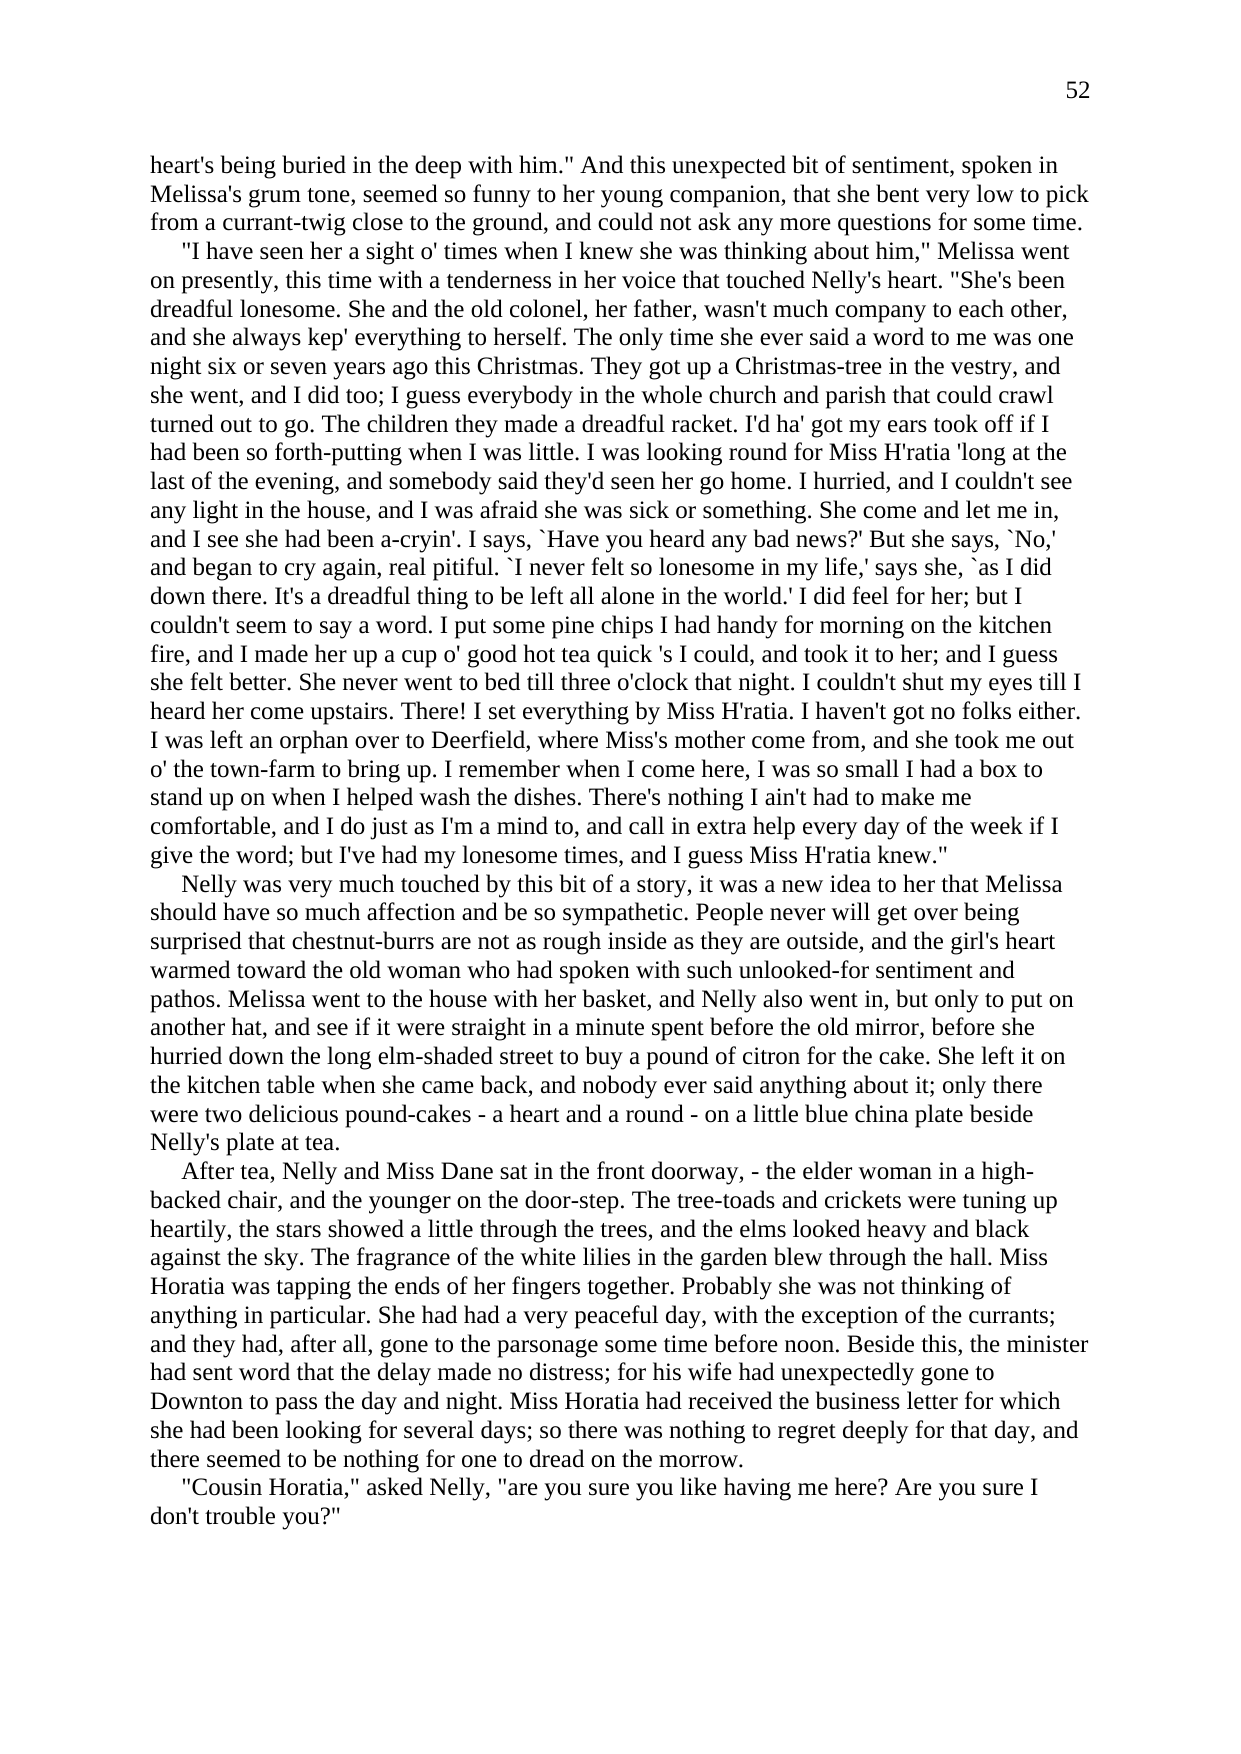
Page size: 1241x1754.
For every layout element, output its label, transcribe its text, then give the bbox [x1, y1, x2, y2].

text "I have seen her a sight o' times when I knew she was thinking about him," Melissa went on presently, this time with a tenderness in her voice that touched Nelly's heart. "She's been dreadful lonesome. She and the old colonel, her father, wasn't much company to each other, and she always kep' everything to herself. The only time she ever said a word to me was one night six or seven years ago this Christmas. They got up a Christmas-tree in the vestry, and she went, and I did too; I guess everybody in the whole church and parish that could crawl turned out to go. The children they made a dreadful racket. I'd ha' got my ears took off if I had been so forth-putting when I was little. I was looking round for Miss H'ratia 'long at the last of the evening, and somebody said they'd seen her go home. I hurried, and I couldn't see any light in the house, and I was afraid she was sick or something. She come and let me in, and I see she had been a-cryin'. I says, `Have you heard any bad news?' But she says, `No,' and began to cry again, real pitiful. `I never felt so lonesome in my life,' says she, `as I did down there. It's a dreadful thing to be left all alone in the world.' I did feel for her; but I couldn't seem to say a word. I put some pine chips I had handy for morning on the kitchen fire, and I made her up a cup o' good hot tea quick 's I could, and took it to her; and I guess she felt better. She never went to bed till three o'clock that night. I couldn't shut my eyes till I heard her come upstairs. There! I set everything by Miss H'ratia. I haven't got no folks either. I was left an orphan over to Deerfield, where Miss's mother come from, and she took me out o' the town-farm to bring up. I remember when I come here, I was so small I had a box to stand up on when I helped wash the dishes. There's nothing I ain't had to make me comfortable, and I do just as I'm a mind to, and call in extra help every day of the week if I give the word; but I've had my lonesome times, and I guess Miss H'ratia knew." [150, 236, 1090, 869]
text After tea, Nelly and Miss Dane sat in the front doorway, - the elder woman in a high-backed chair, and the younger on the door-step. The tree-toads and crickets were tuning up heartily, the stars showed a little through the trees, and the elms looked heavy and black against the sky. The fragrance of the white lilies in the garden blew through the hall. Miss Horatia was tapping the ends of her fingers together. Probably she was not thinking of anything in particular. She had had a very peaceful day, with the exception of the currants; and they had, after all, gone to the parsonage some time before noon. Beside this, the minister had sent word that the delay made no distress; for his wife had unexpectedly gone to Downton to pass the day and night. Miss Horatia had received the business letter for which she had been looking for several days; so there was nothing to regret deeply for that day, and there seemed to be nothing for one to dread on the morrow. [150, 1156, 1090, 1472]
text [150, 150, 1090, 236]
text Nelly was very much touched by this bit of a story, it was a new idea to her that Melissa should have so much affection and be so sympathetic. People never will get over being surprised that chestnut-burrs are not as rough inside as they are outside, and the girl's heart warmed toward the old woman who had spoken with such unlooked-for sentiment and pathos. Melissa went to the house with her basket, and Nelly also went in, but only to put on another hat, and see if it were straight in a minute spent before the old mirror, before she hurried down the long elm-shaded street to buy a pound of citron for the cake. She left it on the kitchen table when she came back, and nobody ever said anything about it; only there were two delicious pound-cakes - a heart and a round - on a little blue china plate beside Nelly's plate at tea. [150, 869, 1090, 1156]
text "Cousin Horatia," asked Nelly, "are you sure you like having me here? Are you sure I don't trouble you?" [150, 1472, 1090, 1530]
